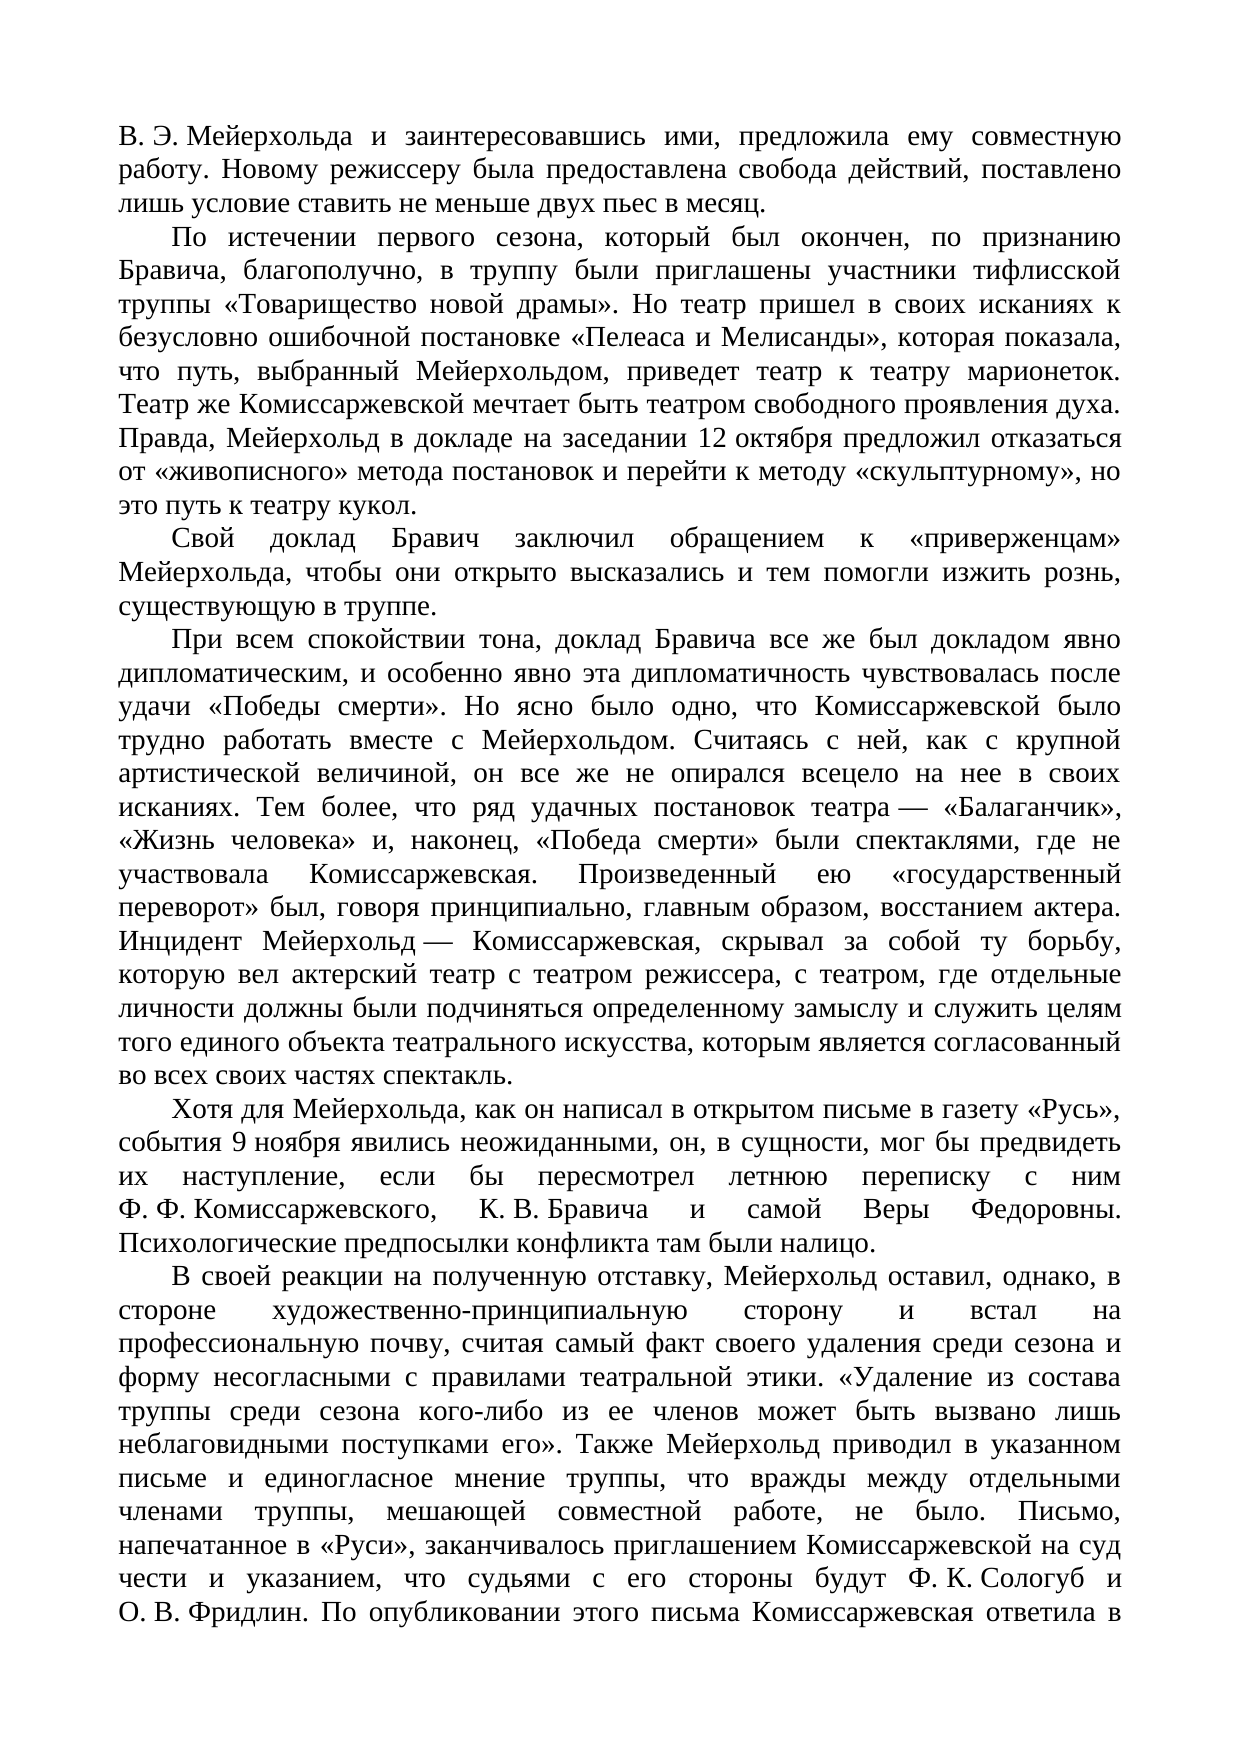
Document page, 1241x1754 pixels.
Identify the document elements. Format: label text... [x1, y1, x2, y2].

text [118, 1258, 1122, 1627]
text По истечении первого сезона, который был окончен, по признанию Бравича, благополучно, в труппу были приглашены участники тифлисской труппы «Товарищество новой драмы». Но театр пришел в своих исканиях к безусловно {348} ошибочной постановке «Пелеаса и Мелисанды», которая показала, что путь, выбранный Мейерхольдом, приведет театр к театру марионеток. Театр же Комиссаржевской мечтает быть театром свободного проявления духа. Правда, Мейерхольд в докладе на заседании 12 октября предложил отказаться от «живописного» метода постановок и перейти к методу «скульптурному», но это путь к театру кукол. [118, 219, 1122, 521]
text Хотя для Мейерхольда, как он написал в открытом письме в газету «Русь», события 9 ноября явились неожиданными, он, в сущности, мог бы предвидеть их наступление, если бы пересмотрел летнюю переписку с ним Ф. Ф. Комиссаржевского, К. В. Бравича и самой Веры Федоровны. Психологические предпосылки конфликта там были налицо. [118, 1091, 1122, 1258]
text При всем спокойствии тона, доклад Бравича все же был докладом явно дипломатическим, и особенно явно эта дипломатичность чувствовалась после удачи «Победы смерти». Но ясно было одно, что Комиссаржевской было трудно работать вместе с Мейерхольдом. Считаясь с ней, как с крупной артистической величиной, он все же не опирался всецело на нее в своих исканиях. Тем более, что ряд удачных постановок театра — «Балаганчик», «Жизнь человека» и, наконец, «Победа смерти» были спектаклями, где не участвовала Комиссаржевская. Произведенный ею «государственный переворот» был, говоря принципиально, главным образом, восстанием актера. Инцидент Мейерхольд — Комиссаржевская, скрывал за собой ту борьбу, которую вел актерский театр с театром режиссера, с театром, где отдельные личности должны были подчиняться определенному замыслу и {349} служить целям того единого объекта театрального искусства, которым является согласованный во всех своих частях спектакль. [118, 621, 1122, 1091]
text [118, 118, 1122, 219]
text Свой доклад Бравич заключил обращением к «приверженцам» Мейерхольда, чтобы они открыто высказались и тем помогли изжить рознь, существующую в труппе. [118, 521, 1122, 621]
